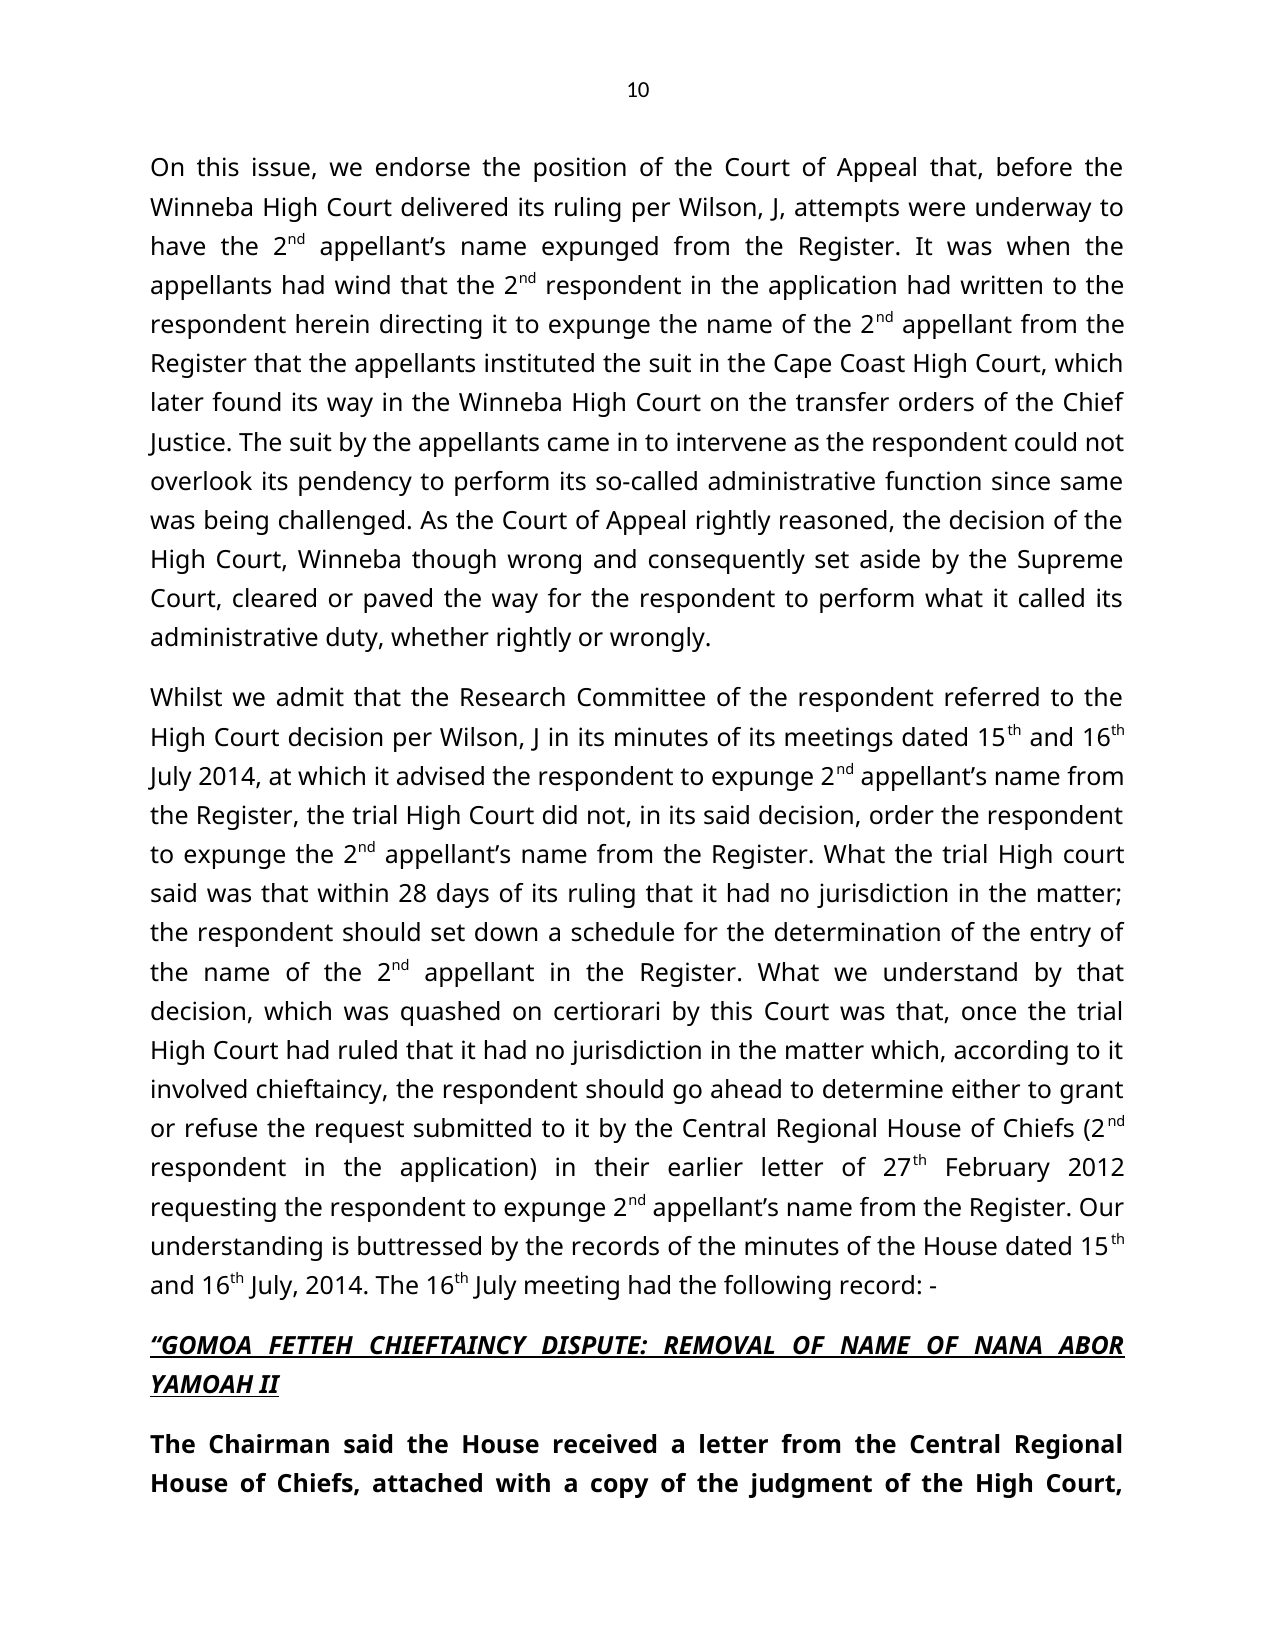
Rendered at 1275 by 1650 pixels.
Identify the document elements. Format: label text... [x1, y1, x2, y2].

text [150, 1427, 1125, 1500]
text “GOMOA FETTEH CHIEFTAINCY DISPUTE: REMOVAL OF NAME OF NANA ABOR YAMOAH II [150, 1358, 1125, 1401]
text “GOMOA FETTEH CHIEFTAINCY DISPUTE: REMOVAL OF NAME OF NANA ABOR YAMOAH II [150, 1327, 1125, 1356]
text Whilst we admit that the Research Committee of the respondent referred to the High Court decision per Wilson, J in its minutes of its meetings dated 15th and 16th July 2014, at which it advised the respondent to expunge 2nd appellant’s name from the Register, the trial High Court did not, in its said decision, order the respondent to expunge the 2nd appellant’s name from the Register. What the trial High court said was that within 28 days of its ruling that it had no jurisdiction in the matter; the respondent should set down a schedule for the determination of the entry of the name of the 2nd appellant in the Register. What we understand by that decision, which was quashed on certiorari by this Court was that, once the trial High Court had ruled that it had no jurisdiction in the matter which, according to it involved chieftaincy, the respondent should go ahead to determine either to grant or refuse the request submitted to it by the Central Regional House of Chiefs (2nd respondent in the application) in their earlier letter of 27th February 2012 requesting the respondent to expunge 2nd appellant’s name from the Register. Our understanding is buttressed by the records of the minutes of the House dated 15th and 16th July, 2014. The 16th July meeting had the following record: - [150, 680, 1125, 1302]
text On this issue, we endorse the position of the Court of Appeal that, before the Winneba High Court delivered its ruling per Wilson, J, attempts were underway to have the 2nd appellant’s name expunged from the Register. It was when the appellants had wind that the 2nd respondent in the application had written to the respondent herein directing it to expunge the name of the 2nd appellant from the Register that the appellants instituted the suit in the Cape Coast High Court, which later found its way in the Winneba High Court on the transfer orders of the Chief Justice. The suit by the appellants came in to intervene as the respondent could not overlook its pendency to perform its so-called administrative function since same was being challenged. As the Court of Appeal rightly reasoned, the decision of the High Court, Winneba though wrong and consequently set aside by the Supreme Court, cleared or paved the way for the respondent to perform what it called its administrative duty, whether rightly or wrongly. [150, 150, 1125, 654]
